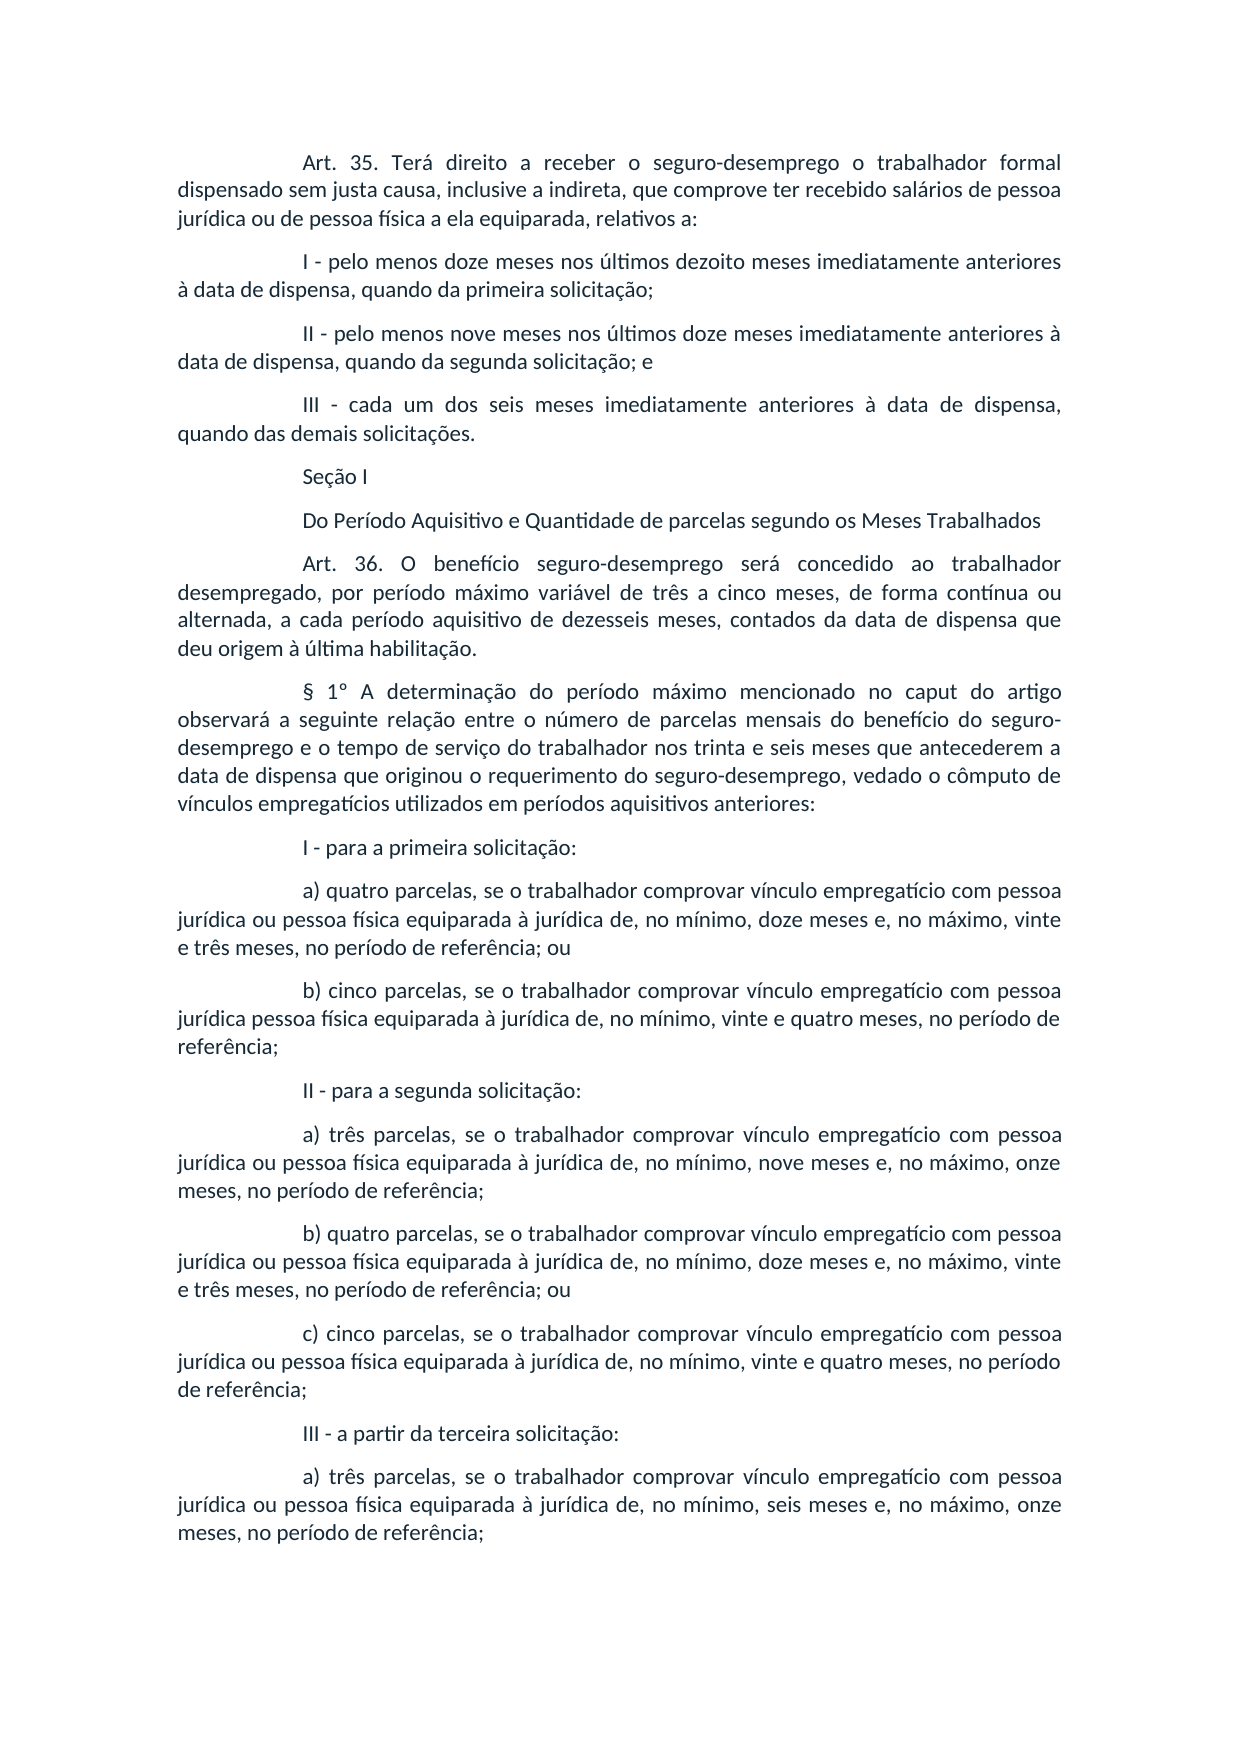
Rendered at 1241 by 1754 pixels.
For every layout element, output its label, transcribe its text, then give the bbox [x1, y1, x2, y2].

text Do Período Aquisitivo e Quantidade de parcelas segundo os Meses Trabalhados [177, 506, 1063, 534]
text II - para a segunda solicitação: [177, 1076, 1063, 1104]
text II - pelo menos nove meses nos últimos doze meses imediatamente anteriores à data de dispensa, quando da segunda solicitação; e [177, 319, 1063, 375]
text Art. 35. Terá direito a receber o seguro-desemprego o trabalhador formal dispensado sem justa causa, inclusive a indireta, que comprove ter recebido salários de pessoa jurídica ou de pessoa física a ela equiparada, relativos a: [177, 148, 1063, 232]
text III - a partir da terceira solicitação: [177, 1419, 1063, 1447]
text Art. 36. O benefício seguro-desemprego será concedido ao trabalhador desempregado, por período máximo variável de três a cinco meses, de forma contínua ou alternada, a cada período aquisitivo de dezesseis meses, contados da data de dispensa que deu origem à última habilitação. [177, 549, 1063, 662]
text a) quatro parcelas, se o trabalhador comprovar vínculo empregatício com pessoa jurídica ou pessoa física equiparada à jurídica de, no mínimo, doze meses e, no máximo, vinte e três meses, no período de referência; ou [177, 877, 1063, 961]
text III - cada um dos seis meses imediatamente anteriores à data de dispensa, quando das demais solicitações. [177, 391, 1063, 447]
text b) cinco parcelas, se o trabalhador comprovar vínculo empregatício com pessoa jurídica pessoa física equiparada à jurídica de, no mínimo, vinte e quatro meses, no período de referência; [177, 976, 1063, 1060]
text I - pelo menos doze meses nos últimos dezoito meses imediatamente anteriores à data de dispensa, quando da primeira solicitação; [177, 247, 1063, 303]
text a) três parcelas, se o trabalhador comprovar vínculo empregatício com pessoa jurídica ou pessoa física equiparada à jurídica de, no mínimo, seis meses e, no máximo, onze meses, no período de referência; [177, 1462, 1063, 1546]
text c) cinco parcelas, se o trabalhador comprovar vínculo empregatício com pessoa jurídica ou pessoa física equiparada à jurídica de, no mínimo, vinte e quatro meses, no período de referência; [177, 1319, 1063, 1403]
text Seção I [177, 462, 1063, 490]
text § 1º A determinação do período máximo mencionado no caput do artigo observará a seguinte relação entre o número de parcelas mensais do benefício do seguro-desemprego e o tempo de serviço do trabalhador nos trinta e seis meses que antecederem a data de dispensa que originou o requerimento do seguro-desemprego, vedado o cômputo de vínculos empregatícios utilizados em períodos aquisitivos anteriores: [177, 677, 1063, 817]
text a) três parcelas, se o trabalhador comprovar vínculo empregatício com pessoa jurídica ou pessoa física equiparada à jurídica de, no mínimo, nove meses e, no máximo, onze meses, no período de referência; [177, 1120, 1063, 1204]
text I - para a primeira solicitação: [177, 833, 1063, 861]
